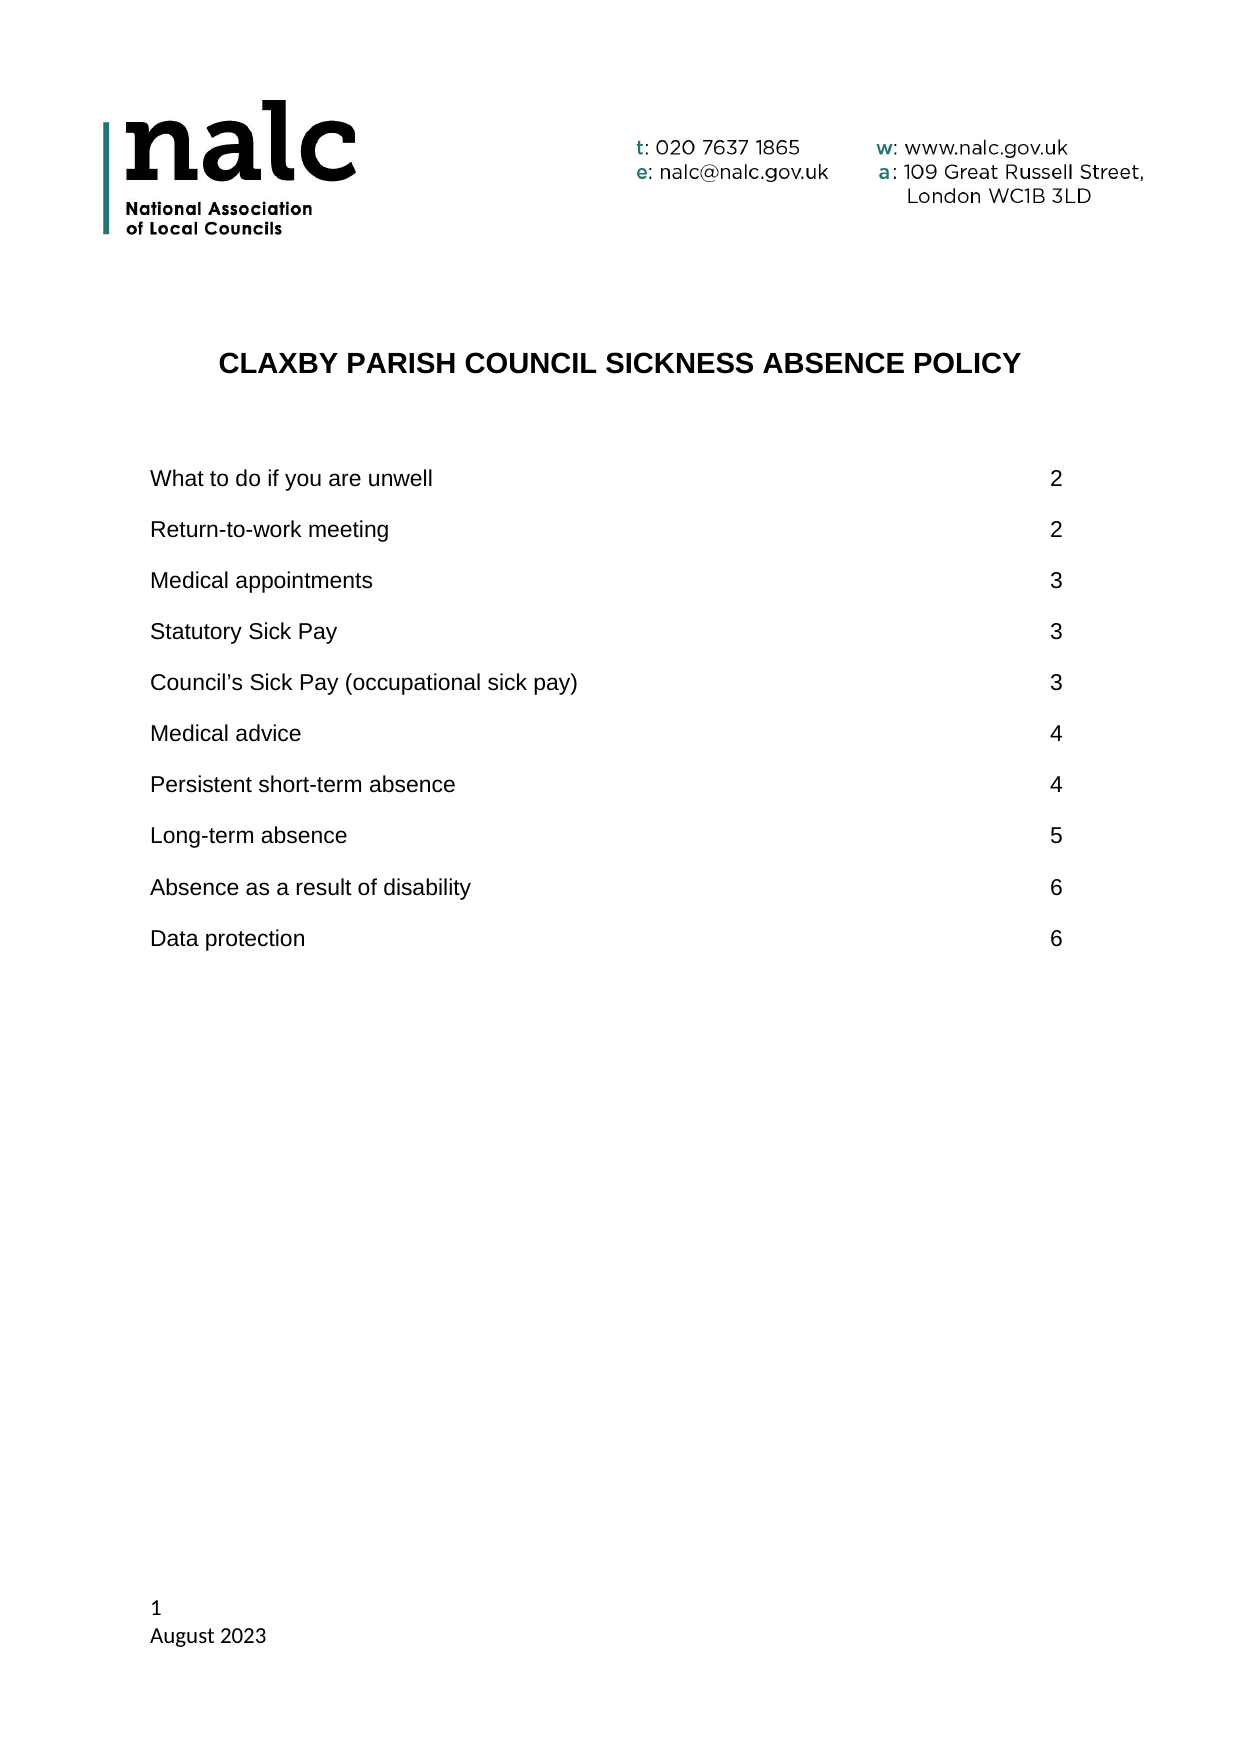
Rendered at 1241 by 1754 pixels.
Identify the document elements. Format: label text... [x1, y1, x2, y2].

text Persistent short-term absence 4 [150, 771, 1090, 798]
text Medical advice 4 [150, 720, 1090, 747]
text What to do if you are unwell 2 [150, 465, 1090, 492]
text Council’s Sick Pay (occupational sick pay) 3 [150, 669, 1090, 696]
text Medical appointments 3 [150, 567, 1090, 594]
text CLAXBY PARISH COUNCIL SICKNESS ABSENCE POLICY [150, 346, 1090, 380]
text Data protection 6 [150, 924, 1090, 951]
text Return-to-work meeting 2 [150, 516, 1090, 543]
picture [103, 100, 1144, 235]
text Absence as a result of disability 6 [150, 873, 1090, 900]
text Long-term absence 5 [150, 822, 1090, 849]
text Statutory Sick Pay 3 [150, 618, 1090, 645]
